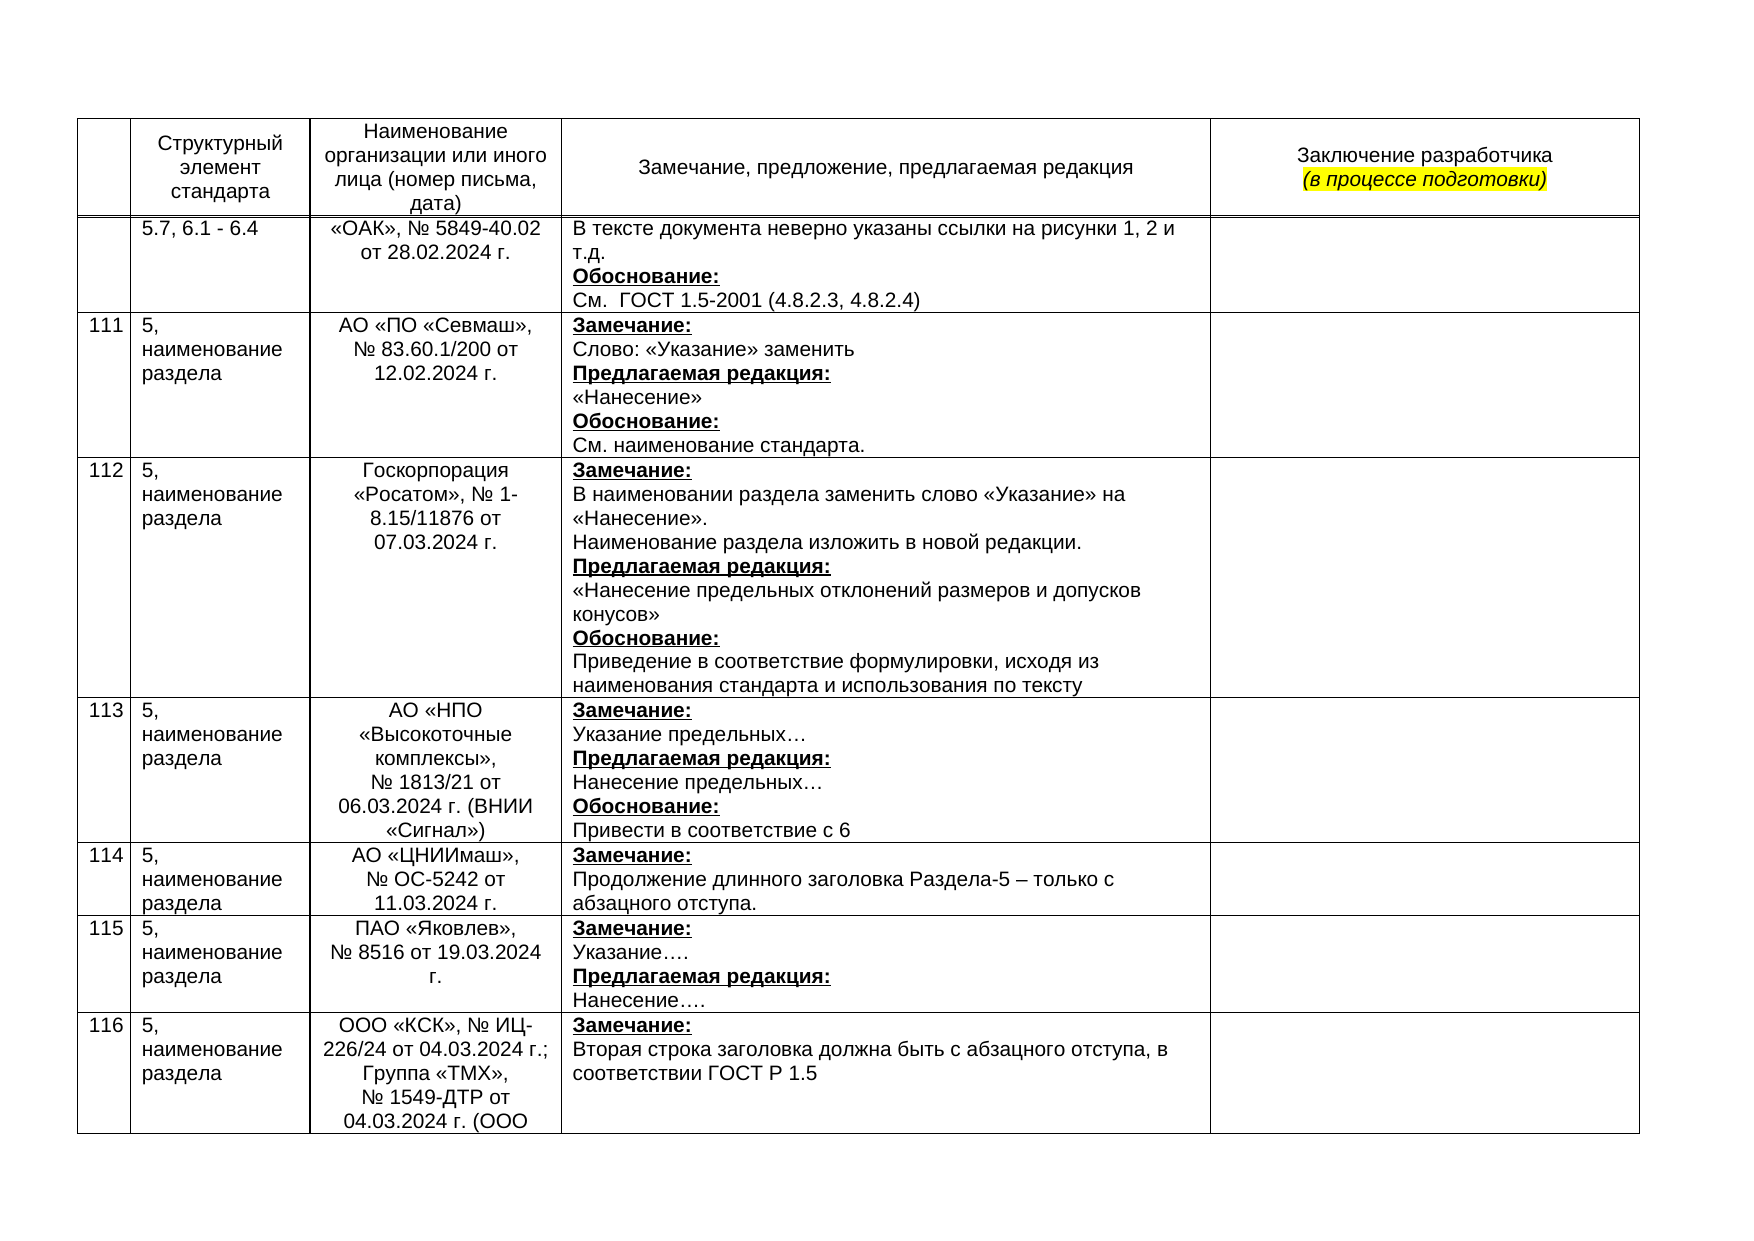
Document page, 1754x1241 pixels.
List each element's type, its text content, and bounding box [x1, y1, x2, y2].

table_cell [1211, 1013, 1639, 1133]
table_cell Замечание: Продолжение длинного заголовка Раздела-5 – только с абзацного отступа. [562, 843, 1210, 915]
table_cell Госкорпорация «Росатом», № 1-8.15/11876 от 07.03.2024 г. [311, 458, 561, 697]
table_cell Замечание: В наименовании раздела заменить слово «Указание» на «Нанесение». Наименование раздела изложить в новой редакции. Предлагаемая редакция: «Нанесение предельных отклонений размеров и допусков конусов» Обоснование: Приведение в соответствие формулировки, исходя из наименования стандарта и использования по тексту [562, 458, 1210, 697]
table_header [78, 119, 130, 215]
table_header Наименование организации или иного лица (номер письма, дата) [311, 119, 561, 215]
table_cell АО «Туполев», ПАО «ОАК», № 5849-40.02 от 28.02.2024 г. [311, 218, 561, 312]
table_cell [1211, 218, 1639, 312]
table_header Заключение разработчика (в процессе подготовки) [1211, 119, 1639, 215]
table_cell [78, 313, 130, 457]
table_cell ПАО «Яковлев», № 8516 от 19.03.2024 г. [311, 916, 561, 1012]
table_cell [78, 698, 130, 842]
table_cell Замечание: Указание предельных… Предлагаемая редакция: Нанесение предельных… Обоснование: Привести в соответствие с 6 [562, 698, 1210, 842]
table_cell [1211, 843, 1639, 915]
table_cell [78, 916, 130, 1012]
table_cell 5, наименование раздела [131, 458, 309, 697]
table_cell [1211, 458, 1639, 697]
table_cell [78, 218, 130, 312]
table_cell [78, 458, 130, 697]
table_cell АО «ПО «Севмаш», № 83.60.1/200 от 12.02.2024 г. [311, 313, 561, 457]
table_cell 5, наименование раздела [131, 916, 309, 1012]
table_cell 5, наименование раздела [131, 698, 309, 842]
table_cell Замечание: Указание…. Предлагаемая редакция: Нанесение…. [562, 916, 1210, 1012]
table_cell 4.2, 5.2, 5.4 - 5.7, 6.1 - 6.4 [131, 218, 309, 312]
table_cell Замечание: Слово: «Указание» заменить Предлагаемая редакция: «Нанесение» Обоснование: См. наименование стандарта. [562, 313, 1210, 457]
table_cell [78, 843, 130, 915]
table_cell [1211, 916, 1639, 1012]
table_cell АО «НПО «Высокоточные комплексы», № 1813/21 от 06.03.2024 г. (ВНИИ «Сигнал») [311, 698, 561, 842]
table_cell 5, наименование раздела [131, 1013, 309, 1133]
table_cell [1211, 313, 1639, 457]
table_header Структурный элемент стандарта [131, 119, 309, 215]
table_cell ООО «КСК», № ИЦ-226/24 от 04.03.2024 г.; Группа «ТМХ», № 1549-ДТР от 04.03.2024 г. (ООО «ТМХ-Электротех») [311, 1013, 561, 1133]
table_cell 5, наименование раздела [131, 313, 309, 457]
table_cell 5, наименование раздела [131, 843, 309, 915]
table_cell Замечание: Вторая строка заголовка должна быть с абзацного отступа, в соответствии ГОСТ Р 1.5 [562, 1013, 1210, 1133]
table_header Замечание, предложение, предлагаемая редакция [562, 119, 1210, 215]
table_cell [1211, 698, 1639, 842]
table_cell АО «ЦНИИмаш», № ОС-5242 от 11.03.2024 г. [311, 843, 561, 915]
table_cell Замечание: В тексте документа неверно указаны ссылки на рисунки 1, 2 и т.д. Обоснование: См. ГОСТ 1.5-2001 (4.8.2.3, 4.8.2.4) [562, 218, 1210, 312]
table_cell [78, 1013, 130, 1133]
